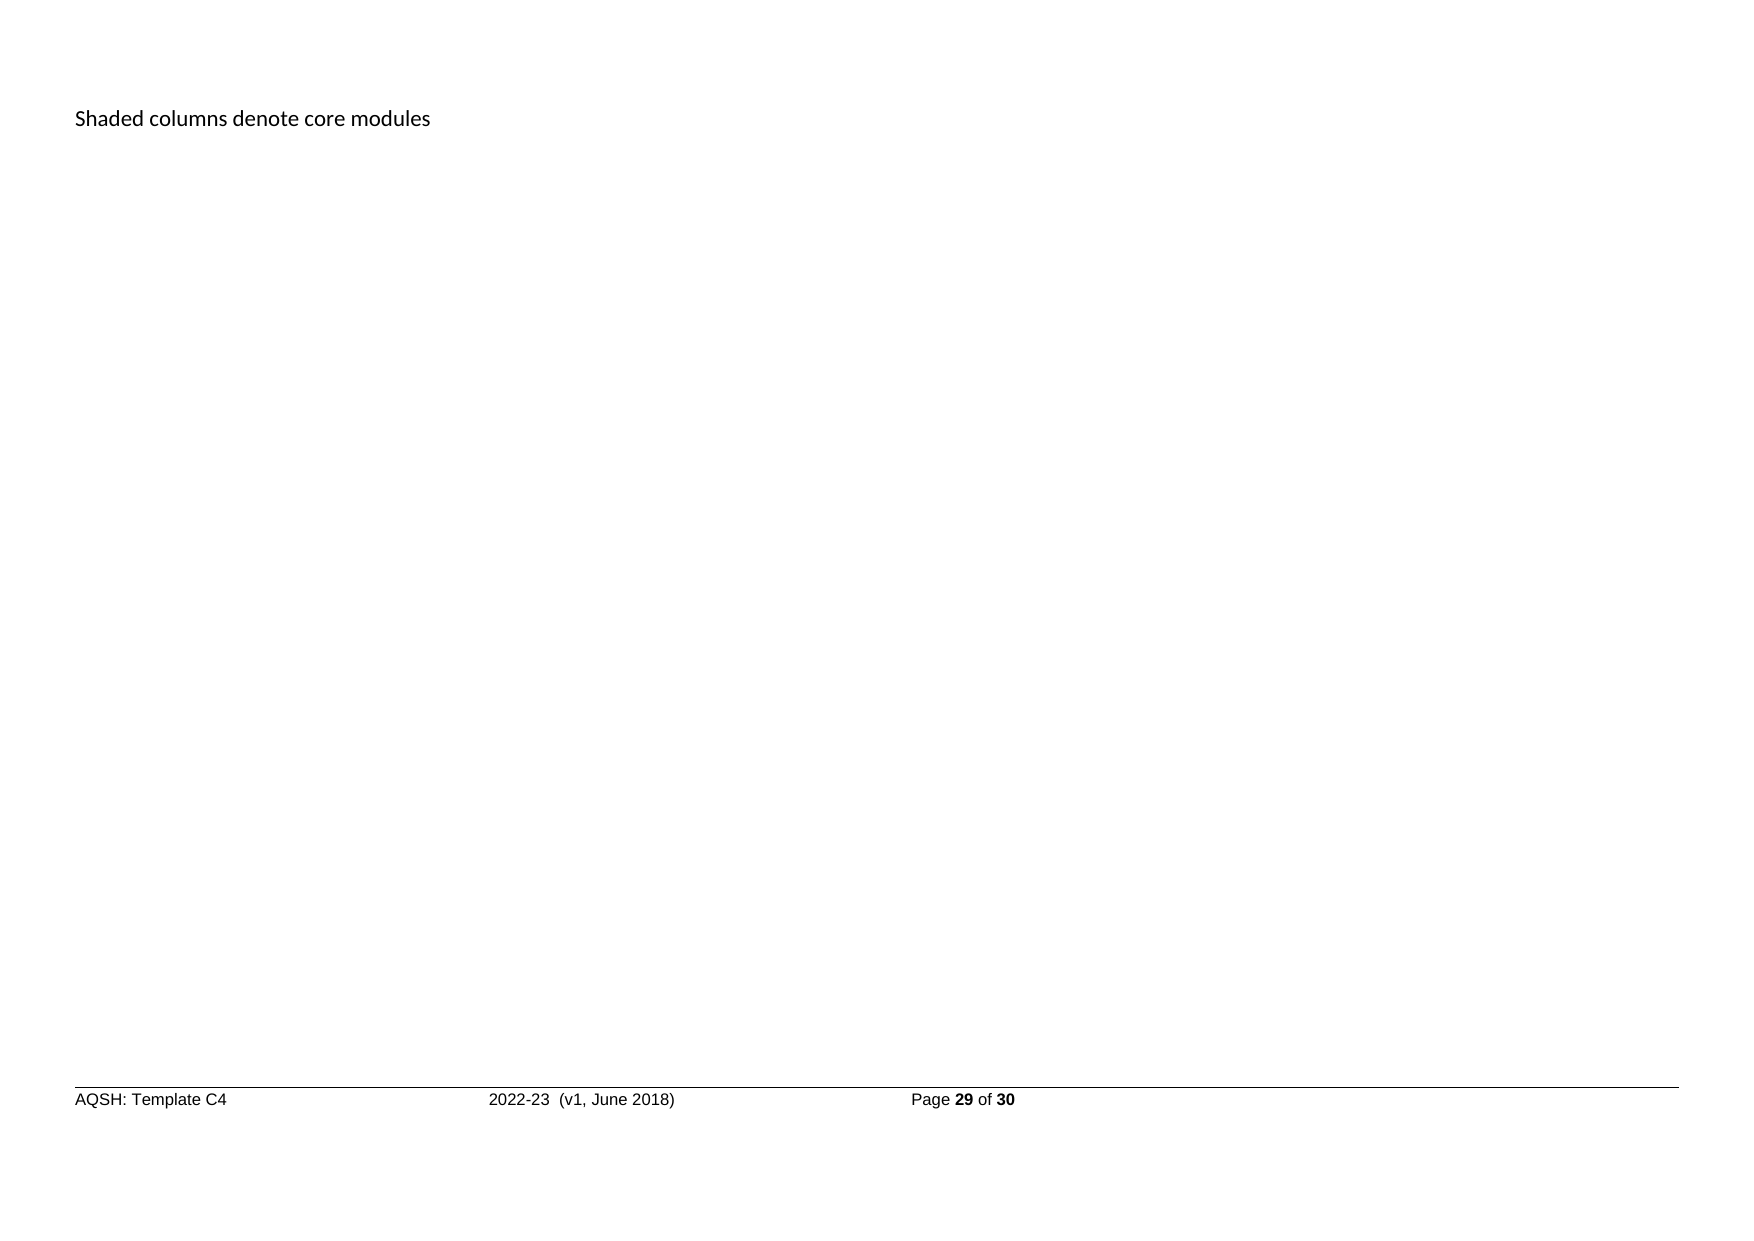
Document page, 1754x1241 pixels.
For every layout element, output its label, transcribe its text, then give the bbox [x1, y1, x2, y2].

text Shaded columns denote core modules [75, 104, 1679, 132]
